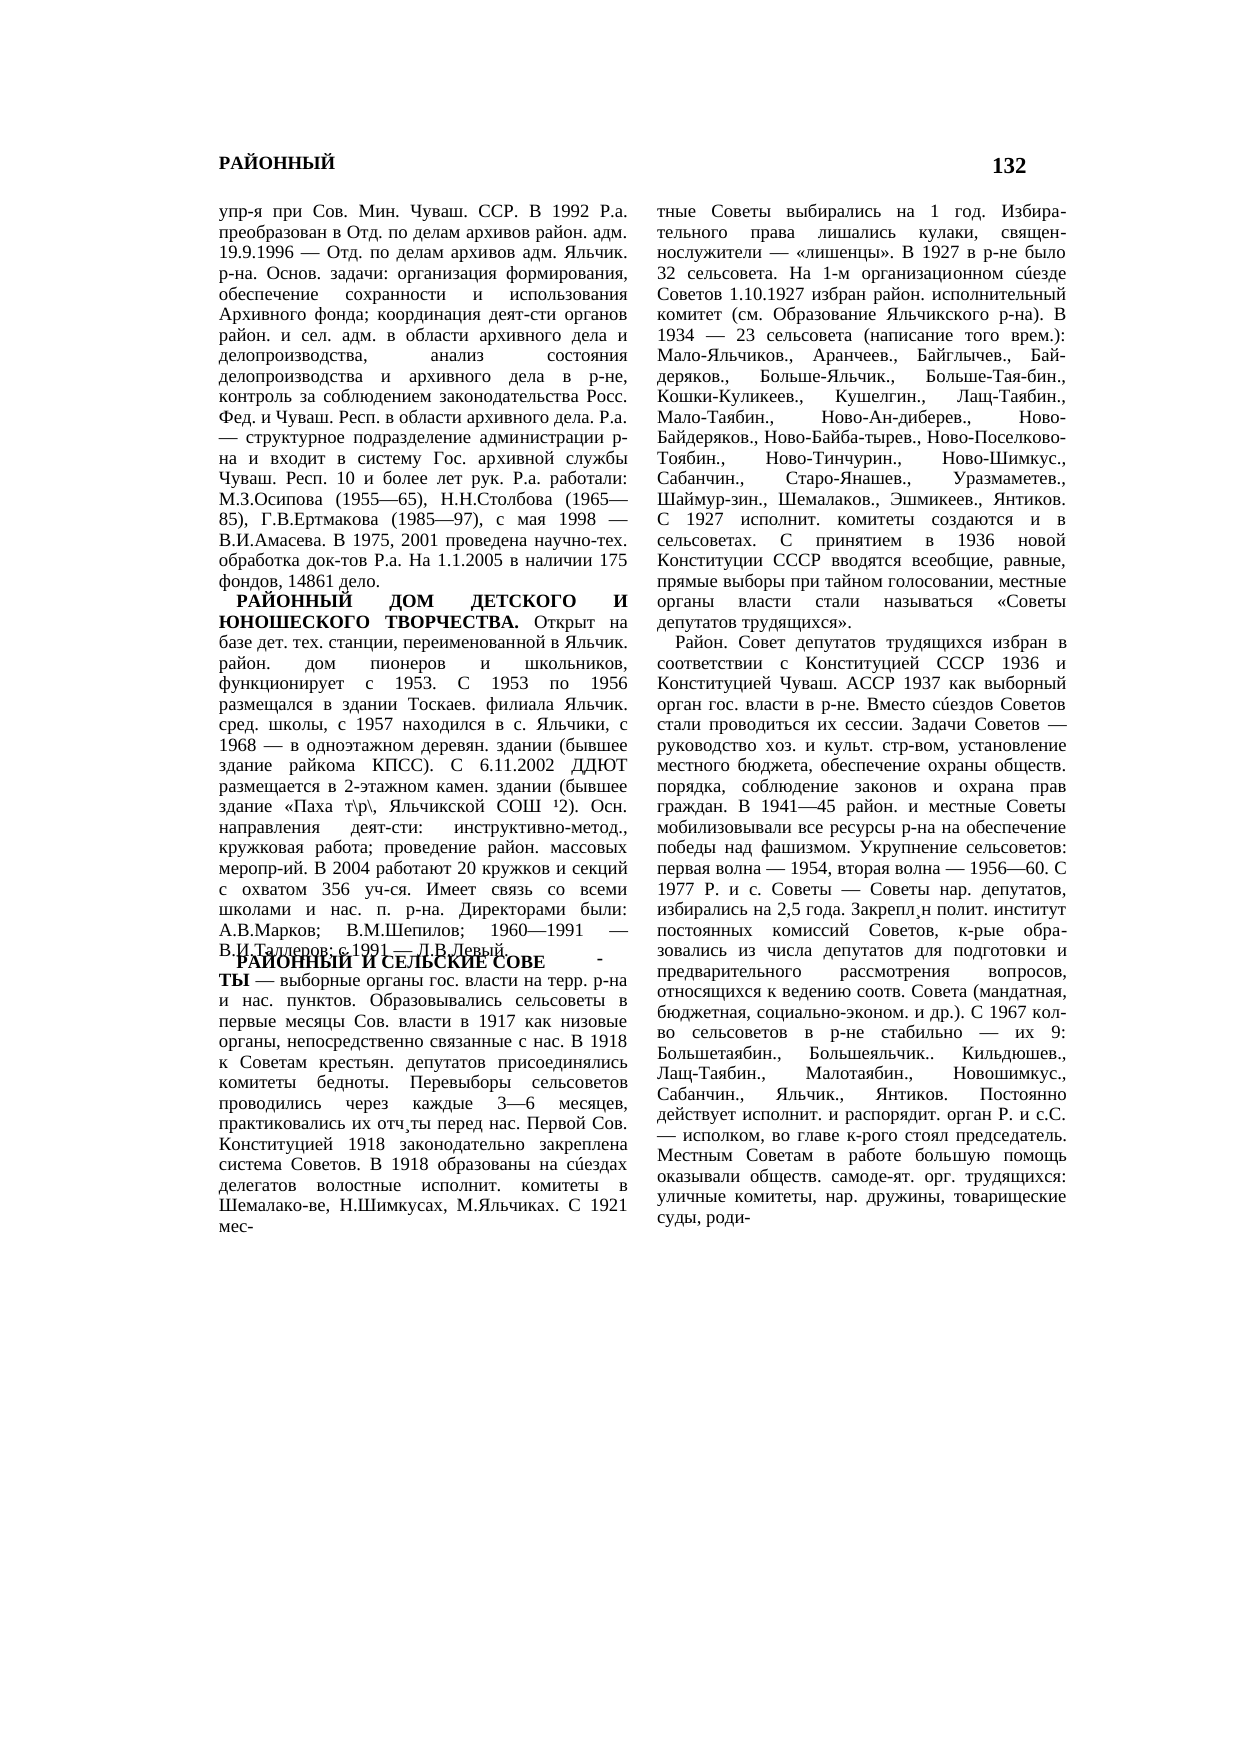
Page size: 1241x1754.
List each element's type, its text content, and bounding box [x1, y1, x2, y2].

text тные Советы выбирались на 1 год. Избирательного права лишались кулаки, священнослужители — «лишенцы». В 1927 в р-не было 32 сельсовета. На 1-м организационном сúезде Советов 1.10.1927 избран район. исполнительный комитет (см. Образование Яльчикского р-на). В 1934 — 23 сельсовета (написание того врем.): Мало-Яльчиков., Аранчеев., Байглычев., Бай-деряков., Больше-Яльчик., Больше-Тая-бин., Кошки-Куликеев., Кушелгин., Лащ-Таябин., Мало-Таябин., Ново-Ан-диберев., Ново-Байдеряков., Ново-Байба-тырев., Ново-Поселково-Тоябин., Ново-Тинчурин., Ново-Шимкус., Сабанчин., Старо-Янашев., Уразмаметев., Шаймур-зин., Шемалаков., Эшмикеев., Янтиков. С 1927 исполнит. комитеты создаются и в сельсоветах. С принятием в 1936 новой Конституции СССР вводятся всеобщие, равные, прямые выборы при тайном голосовании, местные органы власти стали называться «Советы депутатов трудящихся». [657, 201, 1066, 632]
text РАЙОННЫЙ [219, 152, 337, 173]
text Район. Совет депутатов трудящихся избран в соответствии с Конституцией СССР 1936 и Конституцией Чуваш. АССР 1937 как выборный орган гос. власти в р-не. Вместо сúездов Советов стали проводиться их сессии. Задачи Советов — руководство хоз. и культ. стр-вом, установление местного бюджета, обеспечение охраны обществ. порядка, соблюдение законов и охрана прав граждан. В 1941—45 район. и местные Советы мобилизовывали все ресурсы р-на на обеспечение победы над фашизмом. Укрупнение сельсоветов: первая волна — 1954, вторая волна — 1956—60. С 1977 Р. и с. Советы — Советы нар. депутатов, избирались на 2,5 года. Закрепл¸н полит. институт постоянных комиссий Советов, к-рые образовались из числа депутатов для подготовки и предварительного рассмотрения вопросов, относящихся к ведению соотв. Совета (мандатная, бюджетная, социально-эконом. и др.). С 1967 кол-во сельсоветов в р-не стабильно — их 9: Большетаябин., Большеяльчик.. Кильдюшев., Лащ-Таябин., Малотаябин., Новошимкус., Сабанчин., Яльчик., Янтиков. Постоянно действует исполнит. и распорядит. орган Р. и с.С. — исполком, во главе к-рого стоял председатель. Местным Советам в работе большую помощь оказывали обществ. самоде-ят. орг. трудящихся: уличные комитеты, нар. дружины, товарищеские суды, роди- [657, 632, 1067, 1227]
text 132 [992, 152, 1067, 178]
text РАЙОННЫЙ ДОМ ДЕТСКОГО И ЮНОШЕСКОГО ТВОРЧЕСТВА. Открыт на базе дет. тех. станции, переименованной в Яльчик. район. дом пионеров и школьников, функционирует с 1953. С 1953 по 1956 размещался в здании Тоскаев. филиала Яльчик. сред. школы, с 1957 находился в с. Яльчики, с 1968 — в одноэтажном деревян. здании (бывшее здание райкома КПСС). С 6.11.2002 ДДЮТ размещается в 2-этажном камен. здании (бывшее здание «Паха т\р\, Яльчикской СОШ ¹2). Осн. направления деят-сти: инструктивно-метод., кружковая работа; проведение район. массовых меропр-ий. В 2004 работают 20 кружков и секций с охватом 356 уч-ся. Имеет связь со всеми школами и нас. п. р-на. Директорами были: А.В.Марков; В.М.Шепилов; 1960—1991 — В.И.Таллеров; с 1991 — Л.В.Левый. [219, 591, 628, 961]
text упр-я при Сов. Мин. Чуваш. ССР. В 1992 Р.а. преобразован в Отд. по делам архивов район. адм. 19.9.1996 — Отд. по делам архивов адм. Яльчик. р-на. Основ. задачи: организация формирования, обеспечение сохранности и использования Архивного фонда; координация деят-сти органов район. и сел. адм. в области архивного дела и делопроизводства, анализ состояния делопроизводства и архивного дела в р-не, контроль за соблюдением законодательства Росс. Фед. и Чуваш. Респ. в области архивного дела. Р.а. — структурное подразделение администрации р-на и входит в систему Гос. архивной службы Чуваш. Респ. 10 и более лет рук. Р.а. работали: М.З.Осипова (1955—65), Н.Н.Столбова (1965—85), Г.В.Ертмакова (1985—97), с мая 1998 — В.И.Амасева. В 1975, 2001 проведена научно-тех. обработка док-тов Р.а. На 1.1.2005 в наличии 175 фондов, 14861 дело. [219, 201, 628, 591]
text ТЫ — выборные органы гос. власти на терр. р-на и нас. пунктов. Образовывались сельсоветы в первые месяцы Сов. власти в 1917 как низовые органы, непосредственно связанные с нас. В 1918 к Советам крестьян. депутатов присоединялись комитеты бедноты. Перевыборы сельсоветов проводились через каждые 3—6 месяцев, практиковались их отч¸ты перед нас. Первой Сов. Конституцией 1918 законодательно закреплена система Советов. В 1918 образованы на сúездах делегатов волостные исполнит. комитеты в Шемалако-ве, Н.Шимкусах, М.Яльчиках. С 1921 мес- [219, 970, 628, 1236]
